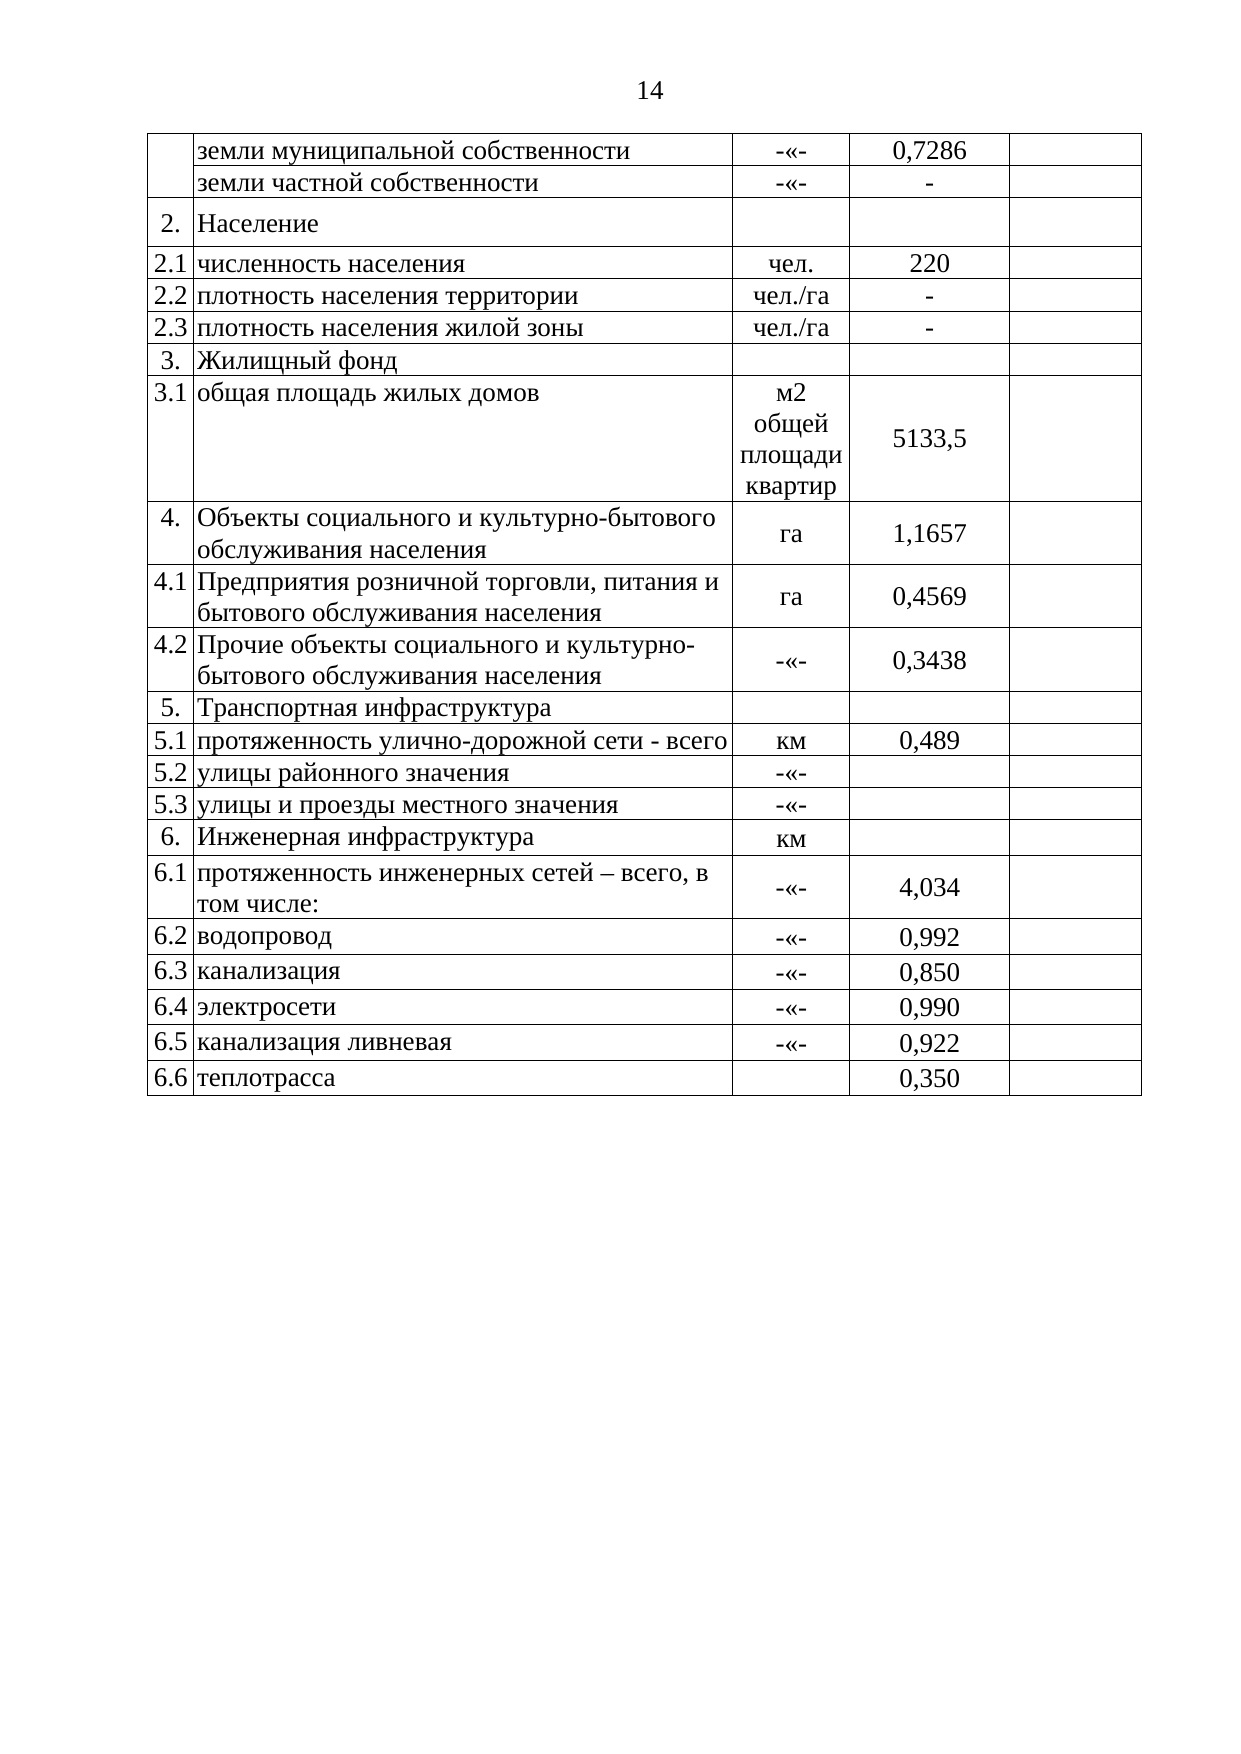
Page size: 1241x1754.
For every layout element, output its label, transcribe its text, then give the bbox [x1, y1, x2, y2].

table_cell -«- [733, 919, 849, 953]
table_cell Транспортная инфраструктура [194, 692, 732, 723]
table_cell 0,990 [850, 990, 1009, 1024]
table_cell 5.2 [148, 756, 193, 787]
table_cell общая площадь жилых домов [194, 376, 732, 501]
table_cell 6.1 [148, 856, 193, 918]
table_cell [1010, 376, 1141, 501]
table_cell 0,992 [850, 919, 1009, 953]
table_cell плотность населения жилой зоны [194, 312, 732, 343]
table_cell -«- [733, 134, 849, 165]
table_cell [1010, 166, 1141, 197]
table_cell [1010, 628, 1141, 691]
table_cell Прочие объекты социального и культурно-бытового обслуживания населения [194, 628, 732, 691]
table_cell га [733, 502, 849, 564]
table_cell электросети [194, 990, 732, 1024]
table_cell 2.2 [148, 279, 193, 311]
table_cell [733, 198, 849, 246]
table_cell -«- [733, 788, 849, 819]
table_cell [850, 756, 1009, 787]
table_cell земли муниципальной собственности [194, 134, 732, 165]
table_cell 4.1 [148, 565, 193, 627]
table_cell 6.6 [148, 1061, 193, 1095]
table_cell [850, 344, 1009, 375]
table_cell улицы районного значения [194, 756, 732, 787]
table_cell Инженерная инфраструктура [194, 820, 732, 855]
table_cell [733, 1061, 849, 1095]
table_cell [1010, 1025, 1141, 1060]
table_cell 5.1 [148, 724, 193, 755]
table_cell 3.1 [148, 376, 193, 501]
table_cell 0,7286 [850, 134, 1009, 165]
table_cell - [850, 166, 1009, 197]
table_cell 2. [148, 198, 193, 246]
table_cell - [850, 312, 1009, 343]
table_cell Объекты социального и культурно-бытового обслуживания населения [194, 502, 732, 564]
table_cell км [733, 820, 849, 855]
table_cell Предприятия розничной торговли, питания и бытового обслуживания населения [194, 565, 732, 627]
table_cell [850, 692, 1009, 723]
table_cell численность населения [194, 247, 732, 278]
table_cell га [733, 565, 849, 627]
table_cell плотность населения территории [194, 279, 732, 311]
table_cell Население [194, 198, 732, 246]
table_cell [1010, 919, 1141, 953]
table_cell 6.4 [148, 990, 193, 1024]
table_cell теплотрасса [194, 1061, 732, 1095]
table_cell чел. [733, 247, 849, 278]
table_cell -«- [733, 856, 849, 918]
table_cell 0,489 [850, 724, 1009, 755]
table_cell [1010, 198, 1141, 246]
table_cell 4,034 [850, 856, 1009, 918]
table_cell 0,3438 [850, 628, 1009, 691]
table_cell [1010, 344, 1141, 375]
table_cell [850, 198, 1009, 246]
table_cell 5.3 [148, 788, 193, 819]
table_cell 220 [850, 247, 1009, 278]
table_cell 5. [148, 692, 193, 723]
table_cell [1010, 692, 1141, 723]
table_cell [1010, 990, 1141, 1024]
table_cell [1010, 134, 1141, 165]
table_cell [850, 820, 1009, 855]
table_cell [1010, 788, 1141, 819]
table_cell [1010, 820, 1141, 855]
table_cell Жилищный фонд [194, 344, 732, 375]
table_cell 6.5 [148, 1025, 193, 1060]
table_cell чел./га [733, 279, 849, 311]
table_cell 0,4569 [850, 565, 1009, 627]
table_cell 1,1657 [850, 502, 1009, 564]
table_cell [733, 344, 849, 375]
table_cell 6.2 [148, 919, 193, 953]
table_cell м2 общей площади квартир [733, 376, 849, 501]
table_cell [1010, 856, 1141, 918]
table_cell протяженность инженерных сетей – всего, в том числе: [194, 856, 732, 918]
table_cell [1010, 565, 1141, 627]
table_cell -«- [733, 1025, 849, 1060]
table_cell -«- [733, 955, 849, 989]
table_cell канализация [194, 955, 732, 989]
table_cell [1010, 312, 1141, 343]
table_cell 4.2 [148, 628, 193, 691]
table_cell -«- [733, 990, 849, 1024]
table_cell [1010, 1061, 1141, 1095]
table_cell канализация ливневая [194, 1025, 732, 1060]
table_cell км [733, 724, 849, 755]
table_cell протяженность улично-дорожной сети - всего [194, 724, 732, 755]
table_cell -«- [733, 166, 849, 197]
table_cell 5133,5 [850, 376, 1009, 501]
table_cell улицы и проезды местного значения [194, 788, 732, 819]
table_cell [1010, 756, 1141, 787]
table_cell [733, 692, 849, 723]
table_cell [1010, 279, 1141, 311]
table_cell 2.3 [148, 312, 193, 343]
table_cell земли частной собственности [194, 166, 732, 197]
table_cell 0,850 [850, 955, 1009, 989]
table_cell [850, 788, 1009, 819]
table_cell 3. [148, 344, 193, 375]
table_cell [1010, 247, 1141, 278]
table_cell [1010, 955, 1141, 989]
table_cell 0,922 [850, 1025, 1009, 1060]
table_cell 4. [148, 502, 193, 564]
table_cell водопровод [194, 919, 732, 953]
table_cell - [850, 279, 1009, 311]
table_cell [1010, 724, 1141, 755]
table_cell 6.3 [148, 955, 193, 989]
table_cell 6. [148, 820, 193, 855]
table_cell чел./га [733, 312, 849, 343]
table_cell -«- [733, 756, 849, 787]
table_cell 2.1 [148, 247, 193, 278]
table_cell [1010, 502, 1141, 564]
table_cell -«- [733, 628, 849, 691]
table_cell 0,350 [850, 1061, 1009, 1095]
